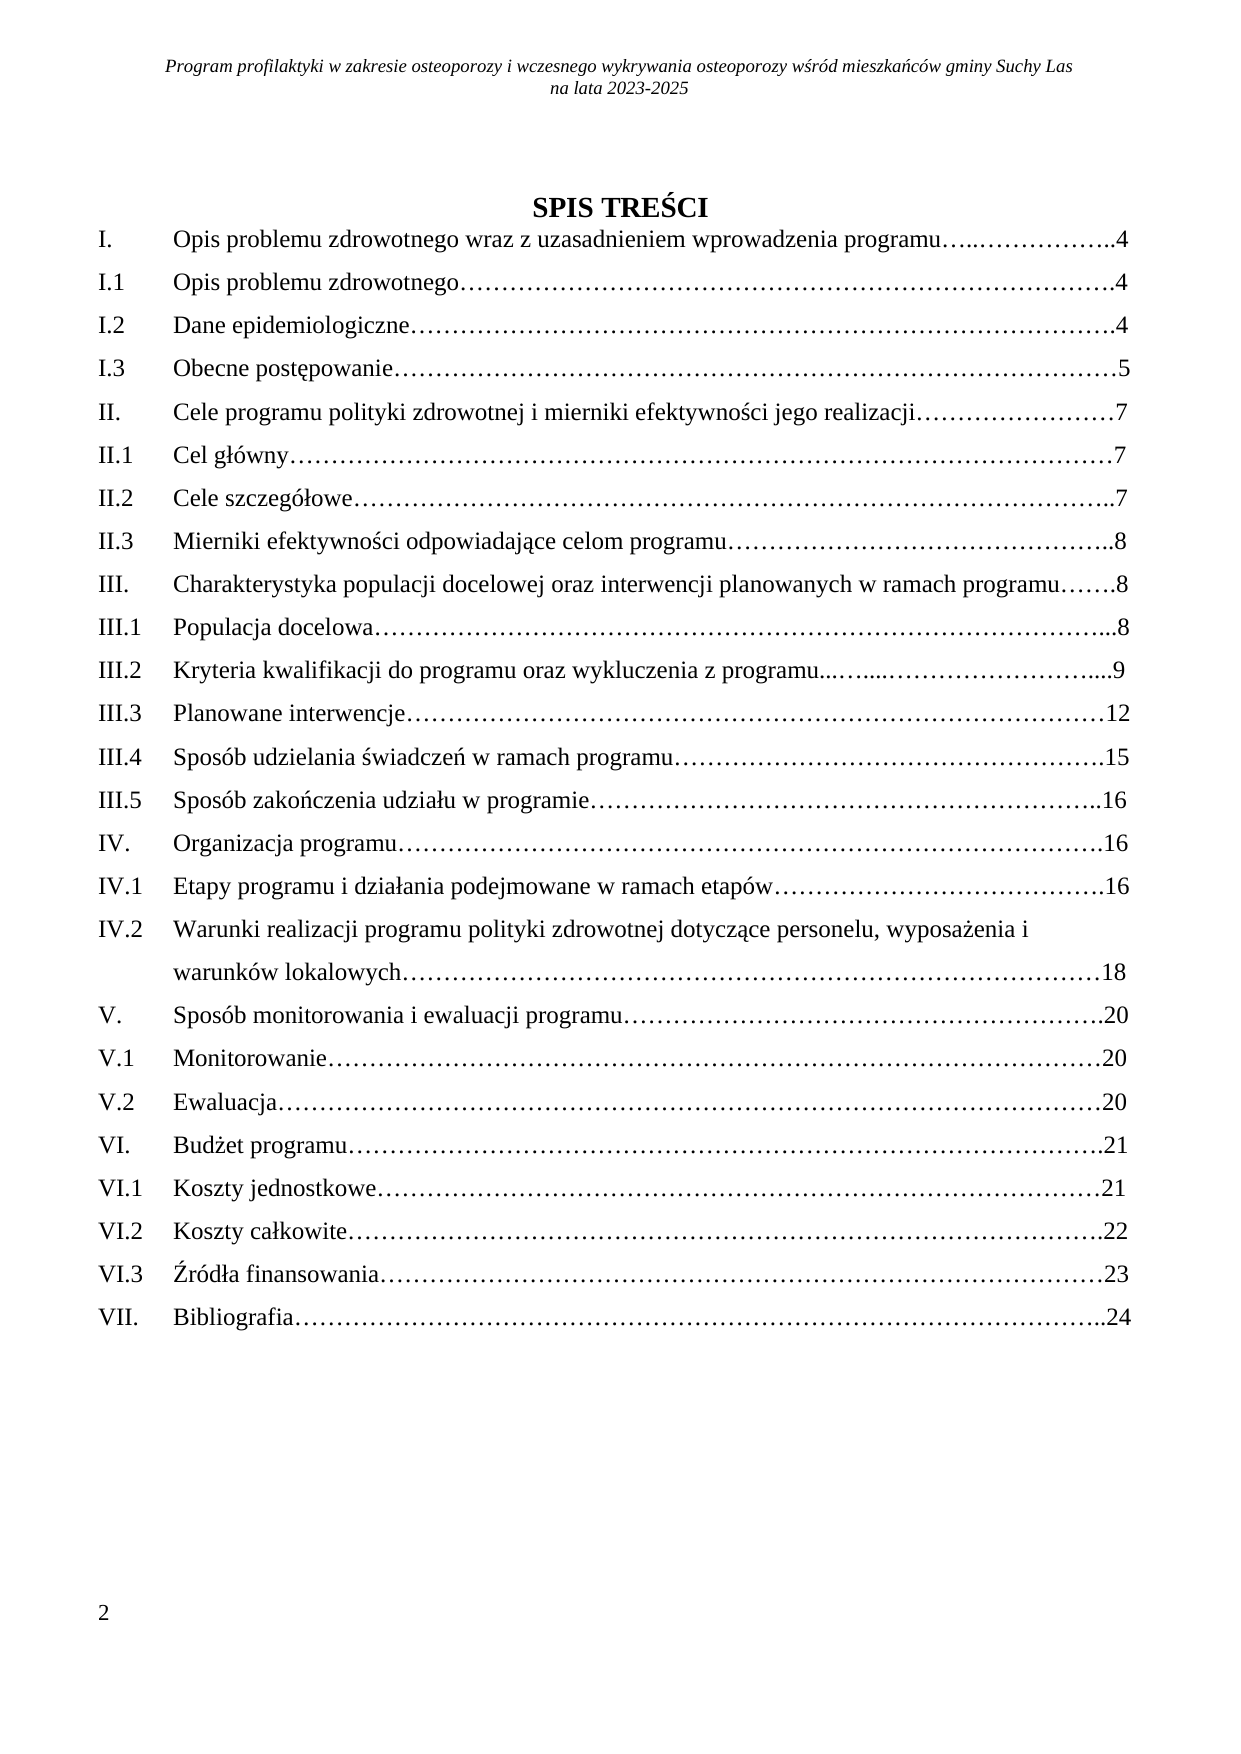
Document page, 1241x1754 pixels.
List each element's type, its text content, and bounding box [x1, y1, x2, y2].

subtitle SPIS TREŚCI [152, 191, 1088, 224]
